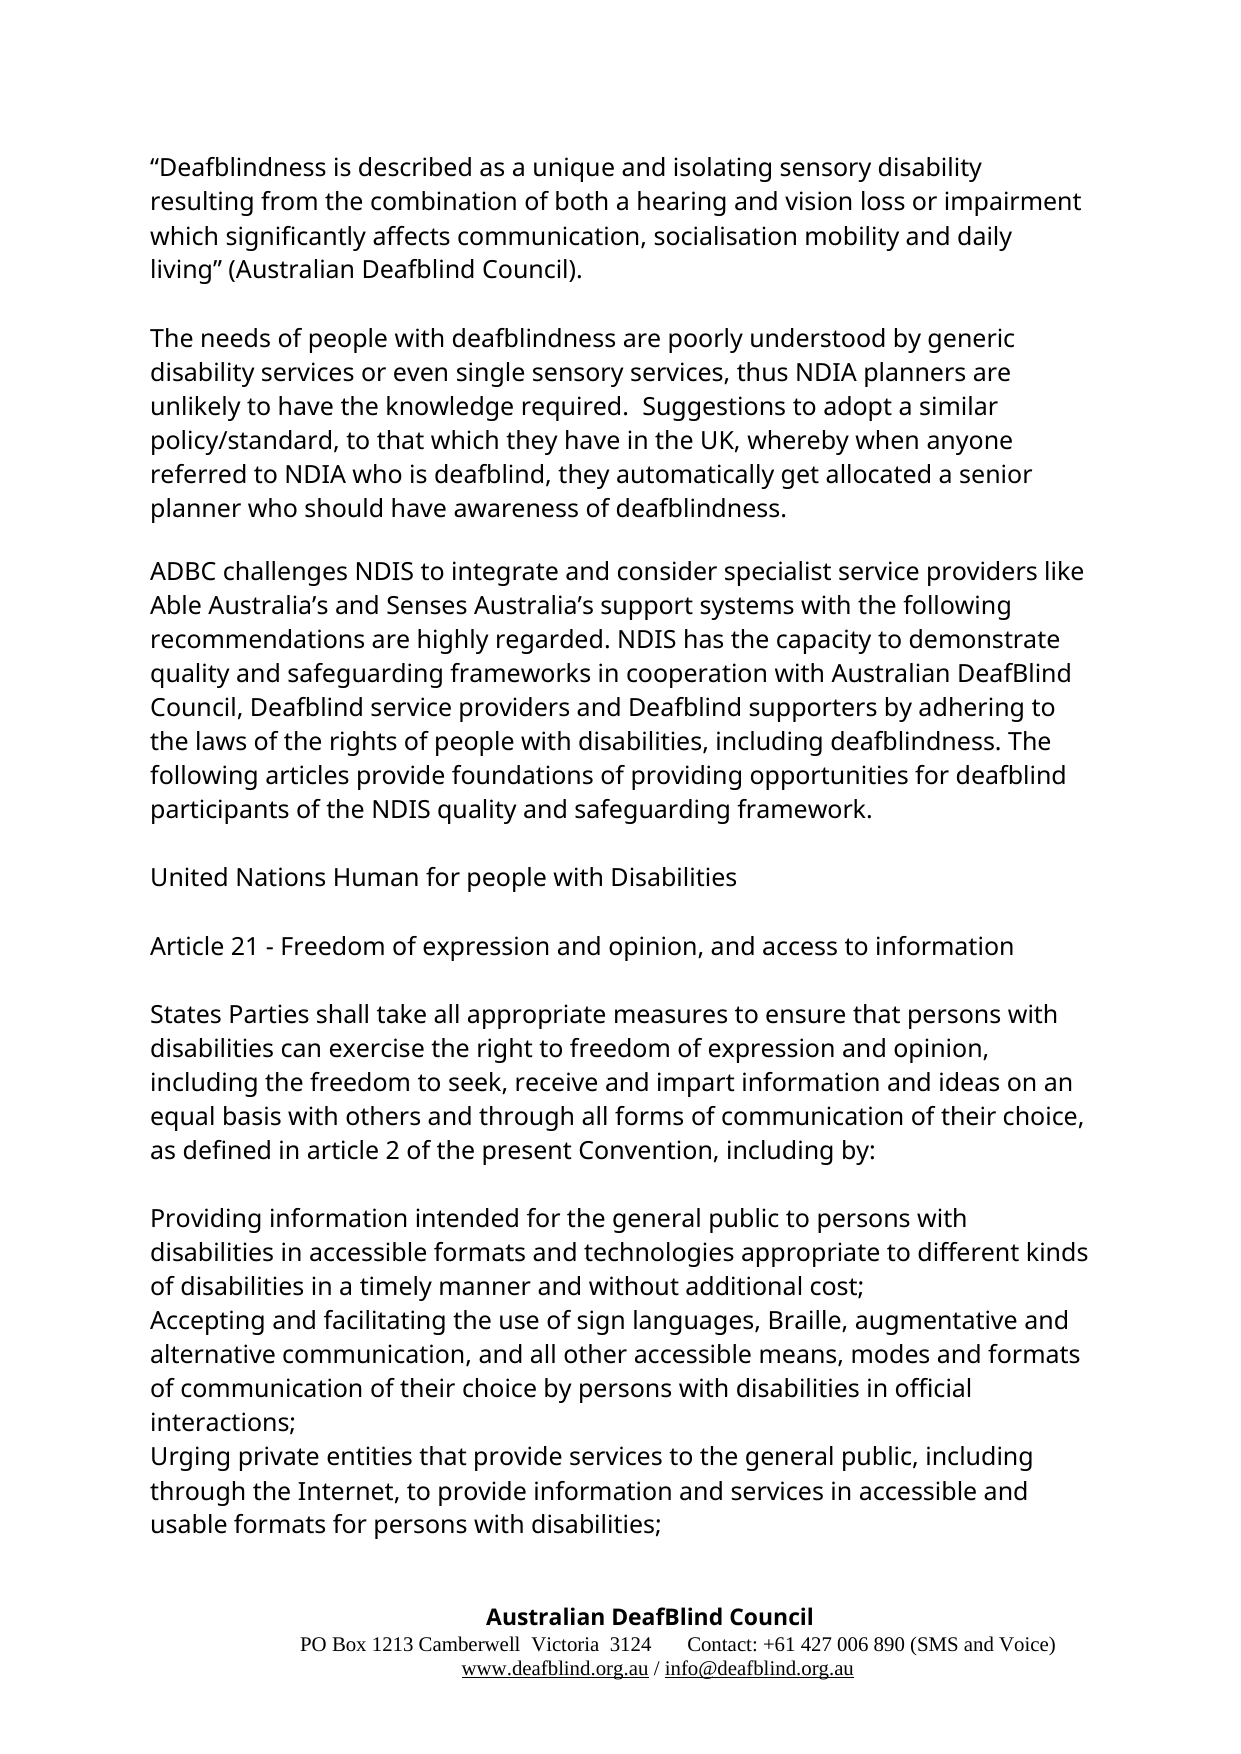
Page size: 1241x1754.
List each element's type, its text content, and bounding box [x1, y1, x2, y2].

text United Nations Human for people with Disabilities [150, 860, 1090, 894]
text States Parties shall take all appropriate measures to ensure that persons with disabilities can exercise the right to freedom of expression and opinion, including the freedom to seek, receive and impart information and ideas on an equal basis with others and through all forms of communication of their choice, as defined in article 2 of the present Convention, including by: [150, 996, 1090, 1167]
text Accepting and facilitating the use of sign languages, Braille, augmentative and alternative communication, and all other accessible means, modes and formats of communication of their choice by persons with disabilities in official interactions; [150, 1303, 1090, 1439]
text Providing information intended for the general public to persons with disabilities in accessible formats and technologies appropriate to different kinds of disabilities in a timely manner and without additional cost; [150, 1201, 1090, 1303]
text Article 21 - Freedom of expression and opinion, and access to information [150, 928, 1090, 962]
text The needs of people with deafblindness are poorly understood by generic disability services or even single sensory services, thus NDIA planners are unlikely to have the knowledge required. Suggestions to adopt a similar policy/standard, to that which they have in the UK, whereby when anyone referred to NDIA who is deafblind, they automatically get allocated a senior planner who should have awareness of deafblindness. [150, 320, 1090, 525]
text “Deafblindness is described as a unique and isolating sensory disability resulting from the combination of both a hearing and vision loss or impairment which significantly affects communication, socialisation mobility and daily living” (Australian Deafblind Council). [150, 150, 1090, 286]
text Urging private entities that provide services to the general public, including through the Internet, to provide information and services in accessible and usable formats for persons with disabilities; [150, 1439, 1090, 1541]
text ADBC challenges NDIS to integrate and consider specialist service providers like Able Australia’s and Senses Australia’s support systems with the following recommendations are highly regarded. NDIS has the capacity to demonstrate quality and safeguarding frameworks in cooperation with Australian DeafBlind Council, Deafblind service providers and Deafblind supporters by adhering to the laws of the rights of people with disabilities, including deafblindness. The following articles provide foundations of providing opportunities for deafblind participants of the NDIS quality and safeguarding framework. [150, 553, 1090, 826]
